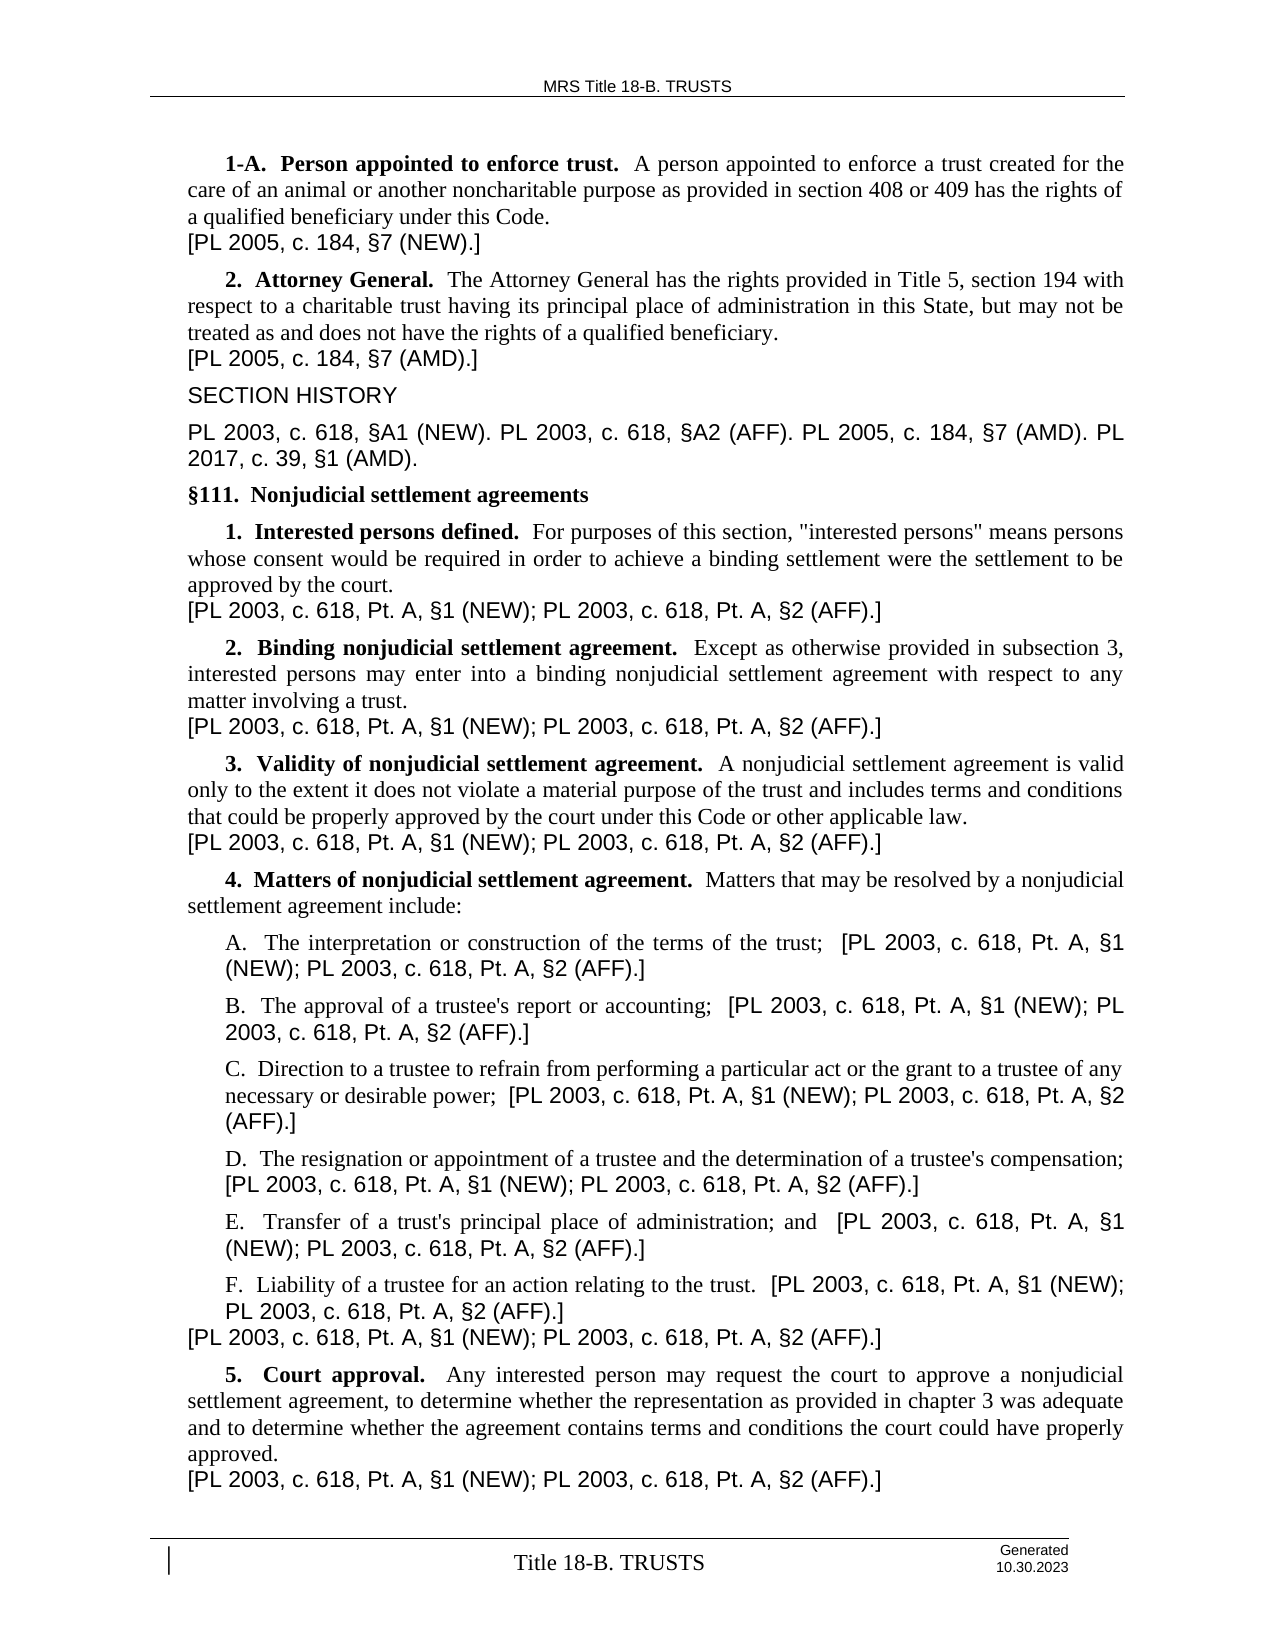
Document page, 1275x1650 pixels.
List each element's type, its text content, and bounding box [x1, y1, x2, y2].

text [PL 2005, c. 184, §7 (AMD).] [187, 345, 1125, 371]
text PL 2003, c. 618, §A1 (NEW). PL 2003, c. 618, §A2 (AFF). PL 2005, c. 184, §7 (AMD). PL 2017, c. 39, §1 (AMD). [187, 418, 1125, 471]
text [PL 2003, c. 618, Pt. A, §1 (NEW); PL 2003, c. 618, Pt. A, §2 (AFF).] [187, 597, 1125, 624]
text 3. Validity of nonjudicial settlement agreement. A nonjudicial settlement agreement is valid only to the extent it does not violate a material purpose of the trust and includes terms and conditions that could be properly approved by the court under this Code or other applicable law. [187, 750, 1125, 829]
text A. The interpretation or construction of the terms of the trust; [PL 2003, c. 618, Pt. A, §1 (NEW); PL 2003, c. 618, Pt. A, §2 (AFF).] [225, 929, 1125, 982]
text C. Direction to a trustee to refrain from performing a particular act or the grant to a trustee of any necessary or desirable power; [PL 2003, c. 618, Pt. A, §1 (NEW); PL 2003, c. 618, Pt. A, §2 (AFF).] [225, 1055, 1125, 1134]
text B. The approval of a trustee's report or accounting; [PL 2003, c. 618, Pt. A, §1 (NEW); PL 2003, c. 618, Pt. A, §2 (AFF).] [225, 992, 1125, 1045]
text [PL 2003, c. 618, Pt. A, §1 (NEW); PL 2003, c. 618, Pt. A, §2 (AFF).] [187, 829, 1125, 855]
text [PL 2003, c. 618, Pt. A, §1 (NEW); PL 2003, c. 618, Pt. A, §2 (AFF).] [187, 1466, 1125, 1493]
text [PL 2003, c. 618, Pt. A, §1 (NEW); PL 2003, c. 618, Pt. A, §2 (AFF).] [187, 713, 1125, 739]
text 2. Attorney General. The Attorney General has the rights provided in Title 5, section 194 with respect to a charitable trust having its principal place of administration in this State, but may not be treated as and does not have the rights of a qualified beneficiary. [187, 266, 1125, 345]
text [PL 2005, c. 184, §7 (NEW).] [187, 229, 1125, 255]
text 5. Court approval. Any interested person may request the court to approve a nonjudicial settlement agreement, to determine whether the representation as provided in chapter 3 was adequate and to determine whether the agreement contains terms and conditions the court could have properly approved. [187, 1361, 1125, 1466]
text SECTION HISTORY [187, 382, 1125, 408]
text D. The resignation or appointment of a trustee and the determination of a trustee's compensation; [PL 2003, c. 618, Pt. A, §1 (NEW); PL 2003, c. 618, Pt. A, §2 (AFF).] [225, 1145, 1125, 1198]
text §111. Nonjudicial settlement agreements [187, 482, 1125, 508]
text [PL 2003, c. 618, Pt. A, §1 (NEW); PL 2003, c. 618, Pt. A, §2 (AFF).] [187, 1324, 1125, 1351]
text E. Transfer of a trust's principal place of administration; and [PL 2003, c. 618, Pt. A, §1 (NEW); PL 2003, c. 618, Pt. A, §2 (AFF).] [225, 1208, 1125, 1261]
text 2. Binding nonjudicial settlement agreement. Except as otherwise provided in subsection 3, interested persons may enter into a binding nonjudicial settlement agreement with respect to any matter involving a trust. [187, 634, 1125, 713]
text F. Liability of a trustee for an action relating to the trust. [PL 2003, c. 618, Pt. A, §1 (NEW); PL 2003, c. 618, Pt. A, §2 (AFF).] [225, 1271, 1125, 1324]
text 4. Matters of nonjudicial settlement agreement. Matters that may be resolved by a nonjudicial settlement agreement include: [187, 866, 1125, 918]
text 1-A. Person appointed to enforce trust. A person appointed to enforce a trust created for the care of an animal or another noncharitable purpose as provided in section 408 or 409 has the rights of a qualified beneficiary under this Code. [187, 150, 1125, 229]
text 1. Interested persons defined. For purposes of this section, "interested persons" means persons whose consent would be required in order to achieve a binding settlement were the settlement to be approved by the court. [187, 518, 1125, 597]
